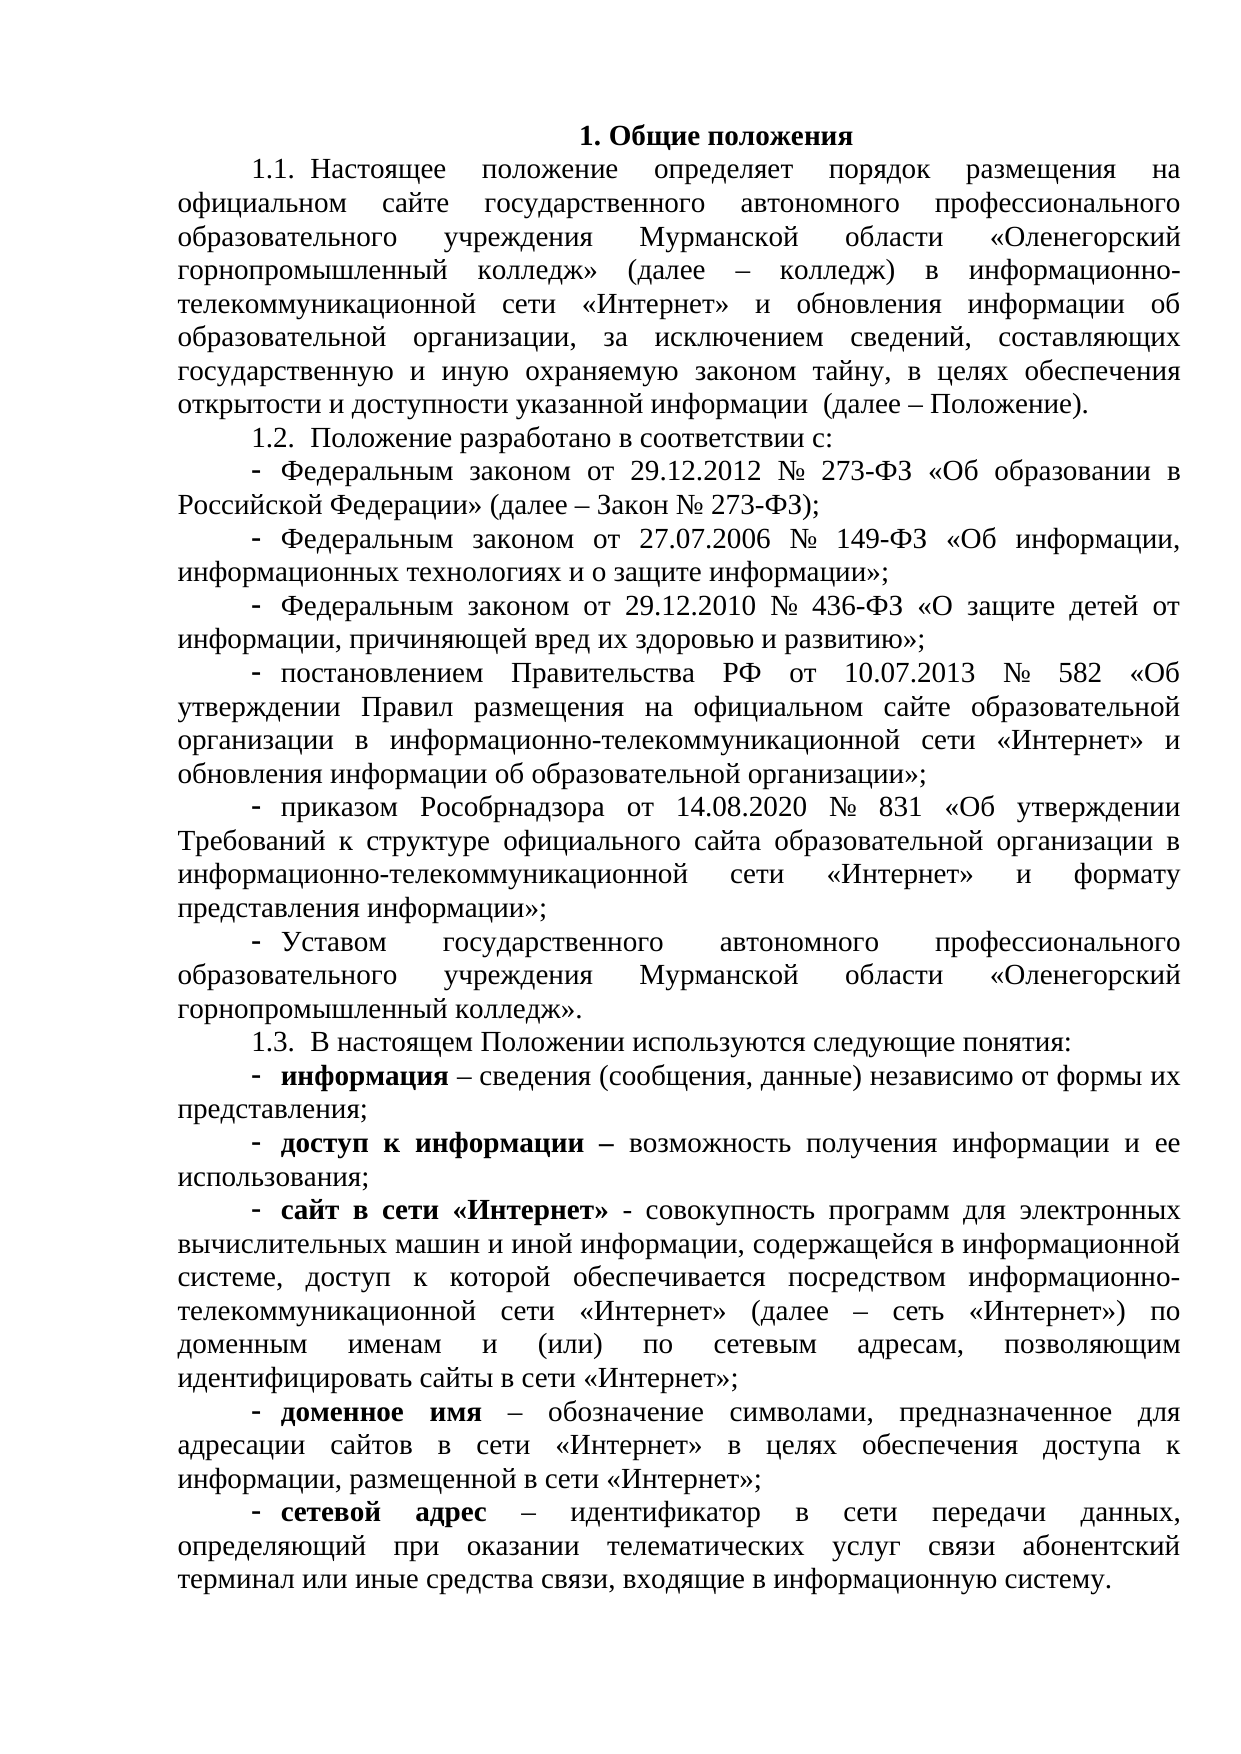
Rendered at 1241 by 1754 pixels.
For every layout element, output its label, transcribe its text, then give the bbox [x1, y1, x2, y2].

list Федеральным законом от 27.07.2006 № 149-ФЗ «Об информации, информационных технологиях и о защите информации»; [177, 521, 1181, 588]
list приказом Рособрнадзора от 14.08.2020 № 831 «Об утверждении Требований к структуре официального сайта образовательной организации в информационно-телекоммуникационной сети «Интернет» и формату представления информации»; [177, 789, 1181, 924]
list Федеральным законом от 29.12.2010 № 436-ФЗ «О защите детей от информации, причиняющей вред их здоровью и развитию»; [177, 588, 1181, 655]
list сайт в сети «Интернет» - совокупность программ для электронных вычислительных машин и иной информации, содержащейся в информационной системе, доступ к которой обеспечивается посредством информационно-телекоммуникационной сети «Интернет» (далее – сеть «Интернет») по доменным именам и (или) по сетевым адресам, позволяющим идентифицировать сайты в сети «Интернет»; [177, 1192, 1181, 1394]
list доменное имя – обозначение символами, предназначенное для адресации сайтов в сети «Интернет» в целях обеспечения доступа к информации, размещенной в сети «Интернет»; [177, 1394, 1181, 1494]
list Общие положения [177, 118, 1181, 152]
list постановлением Правительства РФ от 10.07.2013 № 582 «Об утверждении Правил размещения на официальном сайте образовательной организации в информационно-телекоммуникационной сети «Интернет» и обновления информации об образовательной организации»; [177, 655, 1181, 789]
list сетевой адрес – идентификатор в сети передачи данных, определяющий при оказании телематических услуг связи абонентский терминал или иные средства связи, входящие в информационную систему. [177, 1494, 1181, 1595]
list Положение разработано в соответствии с: [177, 420, 1181, 453]
list Настоящее положение определяет порядок размещения на официальном сайте государственного автономного профессионального образовательного учреждения Мурманской области «Оленегорский горнопромышленный колледж» (далее – колледж) в информационно-телекоммуникационной сети «Интернет» и обновления информации об образовательной организации, за исключением сведений, составляющих государственную и иную охраняемую законом тайну, в целях обеспечения открытости и доступности указанной информации (далее – Положение). [177, 152, 1181, 420]
list доступ к информации – возможность получения информации и ее использования; [177, 1125, 1181, 1192]
list Уставом государственного автономного профессионального образовательного учреждения Мурманской области «Оленегорский горнопромышленный колледж». [177, 924, 1181, 1024]
list В настоящем Положении используются следующие понятия: [177, 1024, 1181, 1058]
list Федеральным законом от 29.12.2012 № 273-ФЗ «Об образовании в Российской Федерации» (далее – Закон № 273-ФЗ); [177, 453, 1181, 521]
list информация – сведения (сообщения, данные) независимо от формы их представления; [177, 1058, 1181, 1125]
